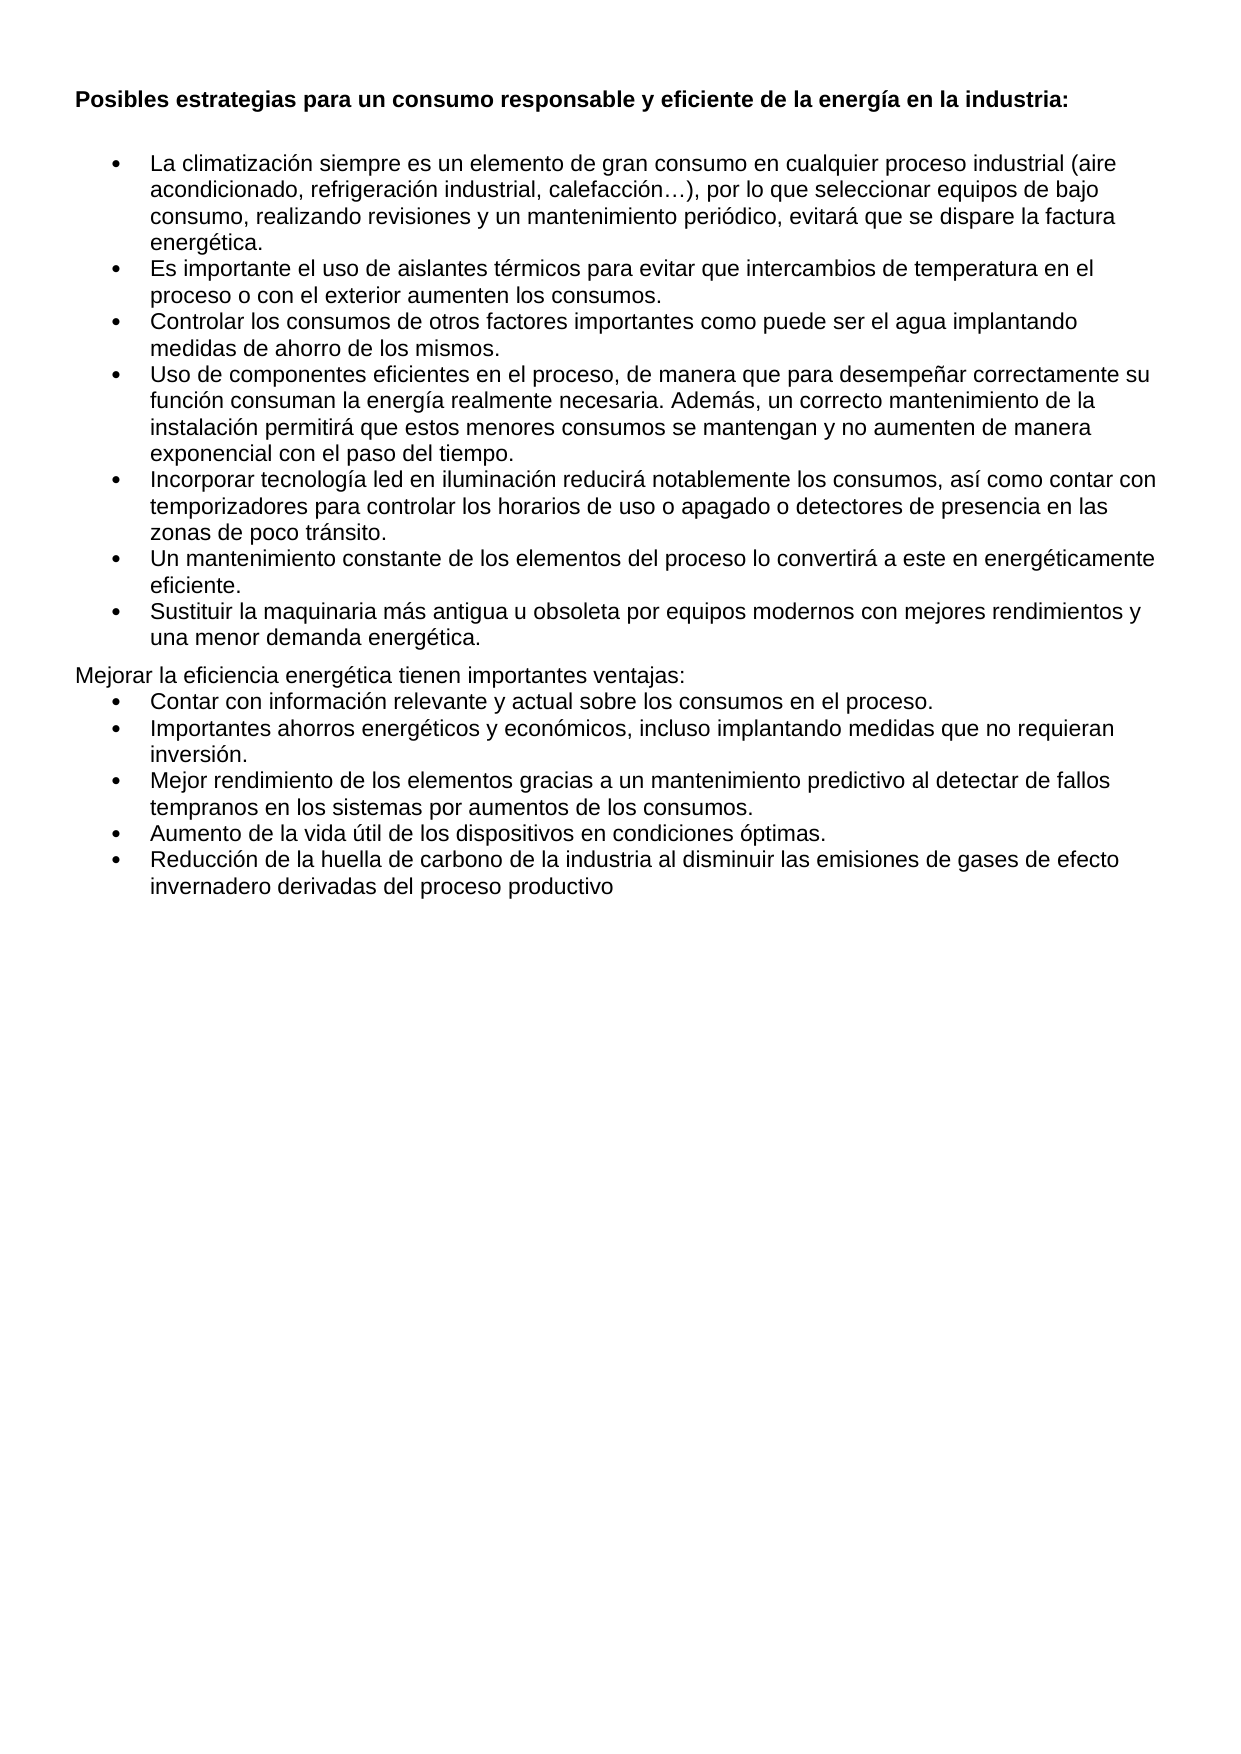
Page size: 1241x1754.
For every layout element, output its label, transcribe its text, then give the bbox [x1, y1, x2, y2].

list Importantes ahorros energéticos y económicos, incluso implantando medidas que no requieran inversión. [112, 714, 1165, 767]
list La climatización siempre es un elemento de gran consumo en cualquier proceso industrial (aire acondicionado, refrigeración industrial, calefacción…), por lo que seleccionar equipos de bajo consumo, realizando revisiones y un mantenimiento periódico, evitará que se dispare la factura energética. [112, 150, 1165, 255]
text Mejorar la eficiencia energética tienen importantes ventajas: [75, 651, 1165, 688]
list Es importante el uso de aislantes térmicos para evitar que intercambios de temperatura en el proceso o con el exterior aumenten los consumos. [112, 255, 1165, 308]
list Uso de componentes eficientes en el proceso, de manera que para desempeñar correctamente su función consuman la energía realmente necesaria. Además, un correcto mantenimiento de la instalación permitirá que estos menores consumos se mantengan y no aumenten de manera exponencial con el paso del tiempo. [112, 361, 1165, 466]
list Aumento de la vida útil de los dispositivos en condiciones óptimas. [112, 820, 1165, 846]
list Mejor rendimiento de los elementos gracias a un mantenimiento predictivo al detectar de fallos tempranos en los sistemas por aumentos de los consumos. [112, 767, 1165, 820]
list Incorporar tecnología led en iluminación reducirá notablemente los consumos, así como contar con temporizadores para controlar los horarios de uso o apagado o detectores de presencia en las zonas de poco tránsito. [112, 466, 1165, 545]
list Sustituir la maquinaria más antigua u obsoleta por equipos modernos con mejores rendimientos y una menor demanda energética. [112, 598, 1165, 651]
text Posibles estrategias para un consumo responsable y eficiente de la energía en la industria: [75, 75, 1165, 112]
list Un mantenimiento constante de los elementos del proceso lo convertirá a este en energéticamente eficiente. [112, 545, 1165, 598]
list Reducción de la huella de carbono de la industria al disminuir las emisiones de gases de efecto invernadero derivadas del proceso productivo [112, 846, 1165, 899]
list Controlar los consumos de otros factores importantes como puede ser el agua implantando medidas de ahorro de los mismos. [112, 308, 1165, 361]
list Contar con información relevante y actual sobre los consumos en el proceso. [112, 688, 1165, 714]
